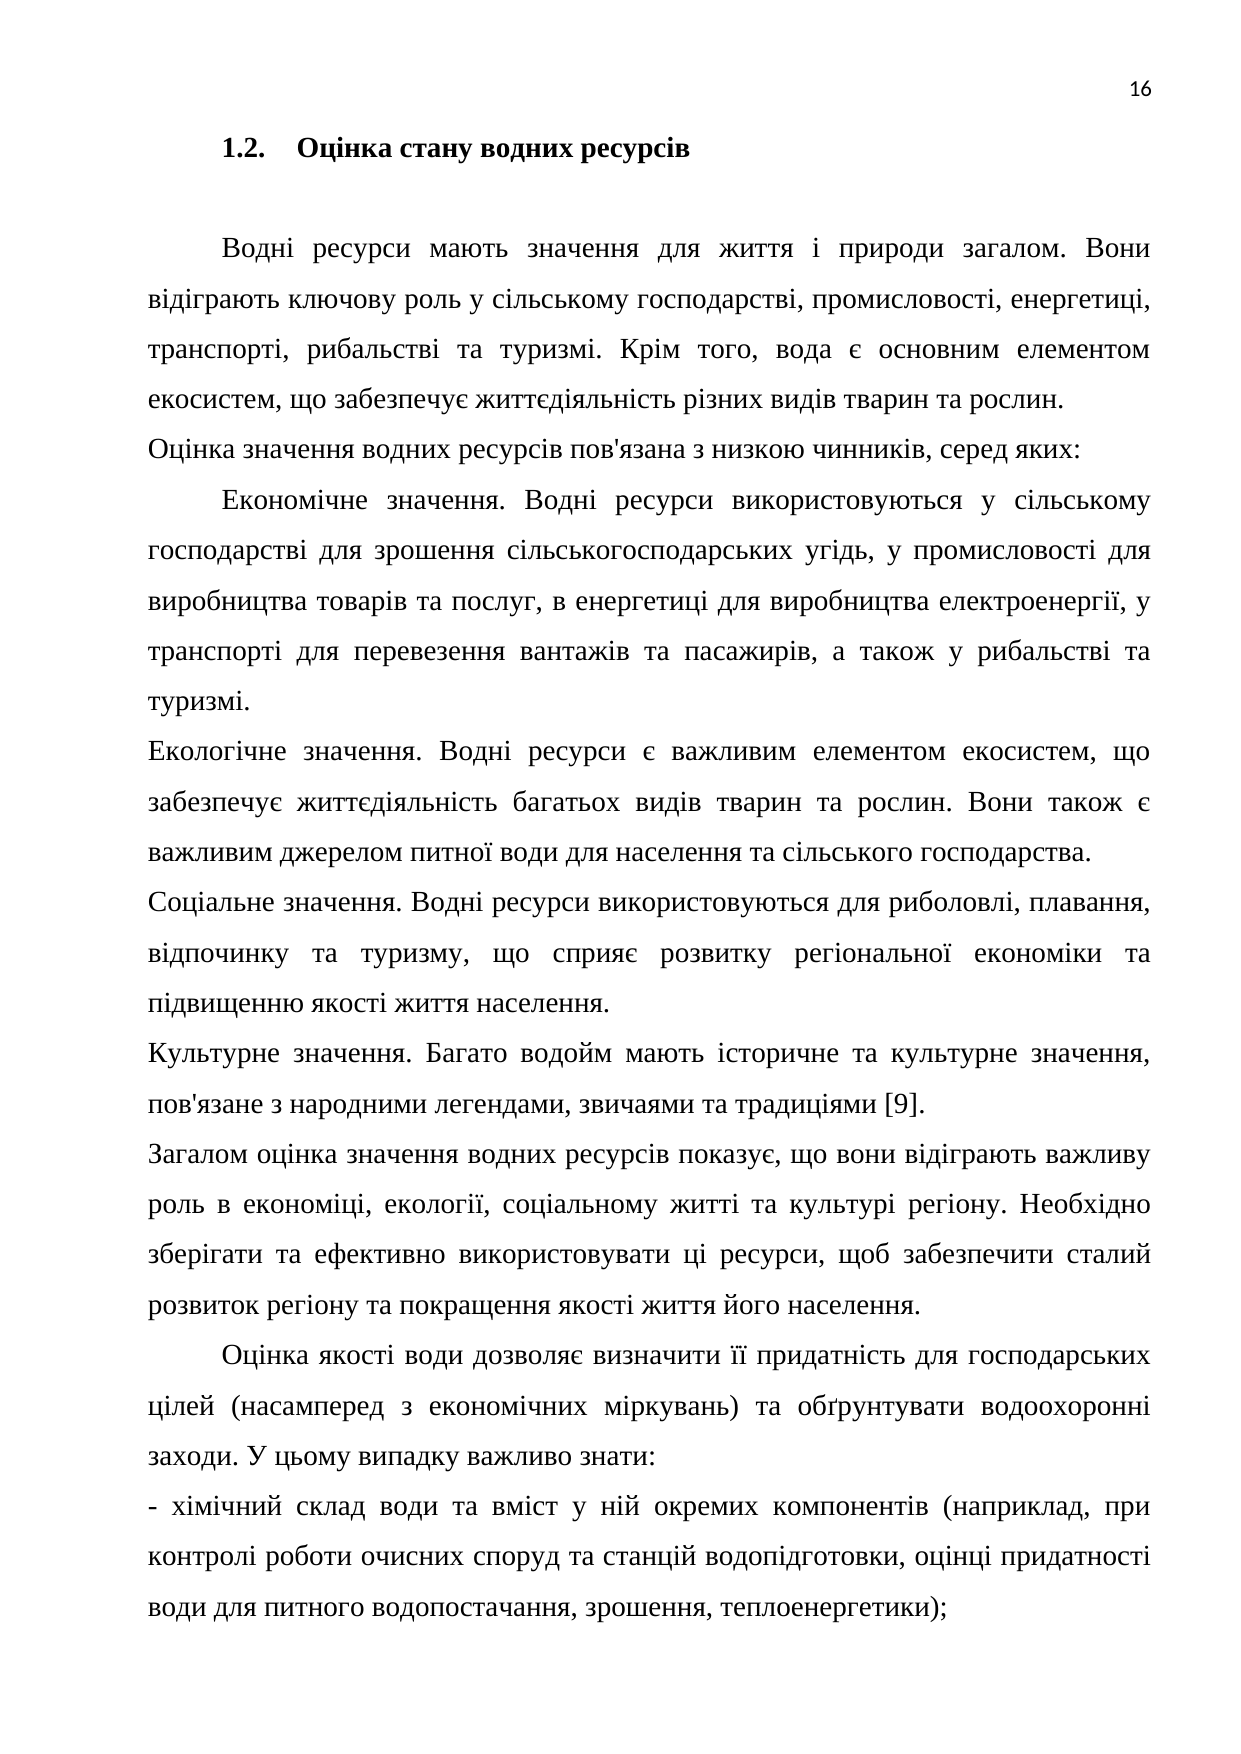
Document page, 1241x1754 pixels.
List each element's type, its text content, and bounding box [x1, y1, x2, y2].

text Соціальне значення. Водні ресурси використовуються для риболовлі, плавання, відпочинку та туризму, що сприяє розвитку регіональної економіки та підвищенню якості життя населення. [148, 884, 1152, 1019]
text Водні ресурси мають значення для життя і природи загалом. Вони відіграють ключову роль у сільському господарстві, промисловості, енергетиці, транспорті, рибальстві та туризмі. Крім того, вода є основним елементом екосистем, що забезпечує життєдіяльність різних видів тварин та рослин. [148, 230, 1152, 415]
text Екологічне значення. Водні ресурси є важливим елементом екосистем, що забезпечує життєдіяльність багатьох видів тварин та рослин. Вони також є важливим джерелом питної води для населення та сільського господарства. [148, 733, 1152, 868]
text - хімічний склад води та вміст у ній окремих компонентів (наприклад, при контролі роботи очисних споруд та станцій водопідготовки, оцінці придатності води для питного водопостачання, зрошення, теплоенергетики); [148, 1488, 1152, 1622]
text Культурне значення. Багато водойм мають історичне та культурне значення, пов'язане з народними легендами, звичаями та традиціями [9]. [148, 1035, 1152, 1119]
list Оцінка стану водних ресурсів [221, 130, 1152, 163]
text Загалом оцінка значення водних ресурсів показує, що вони відіграють важливу роль в економіці, екології, соціальному житті та культурі регіону. Необхідно зберігати та ефективно використовувати ці ресурси, щоб забезпечити сталий розвиток регіону та покращення якості життя його населення. [148, 1136, 1152, 1321]
text Економічне значення. Водні ресурси використовуються у сільському господарстві для зрошення сільськогосподарських угідь, у промисловості для виробництва товарів та послуг, в енергетиці для виробництва електроенергії, у транспорті для перевезення вантажів та пасажирів, а також у рибальстві та туризмі. [148, 482, 1152, 717]
text Оцінка значення водних ресурсів пов'язана з низкою чинників, серед яких: [148, 432, 1152, 465]
text Оцінка якості води дозволяє визначити її придатність для господарських цілей (насамперед з економічних міркувань) та обґрунтувати водоохоронні заходи. У цьому випадку важливо знати: [148, 1337, 1152, 1471]
